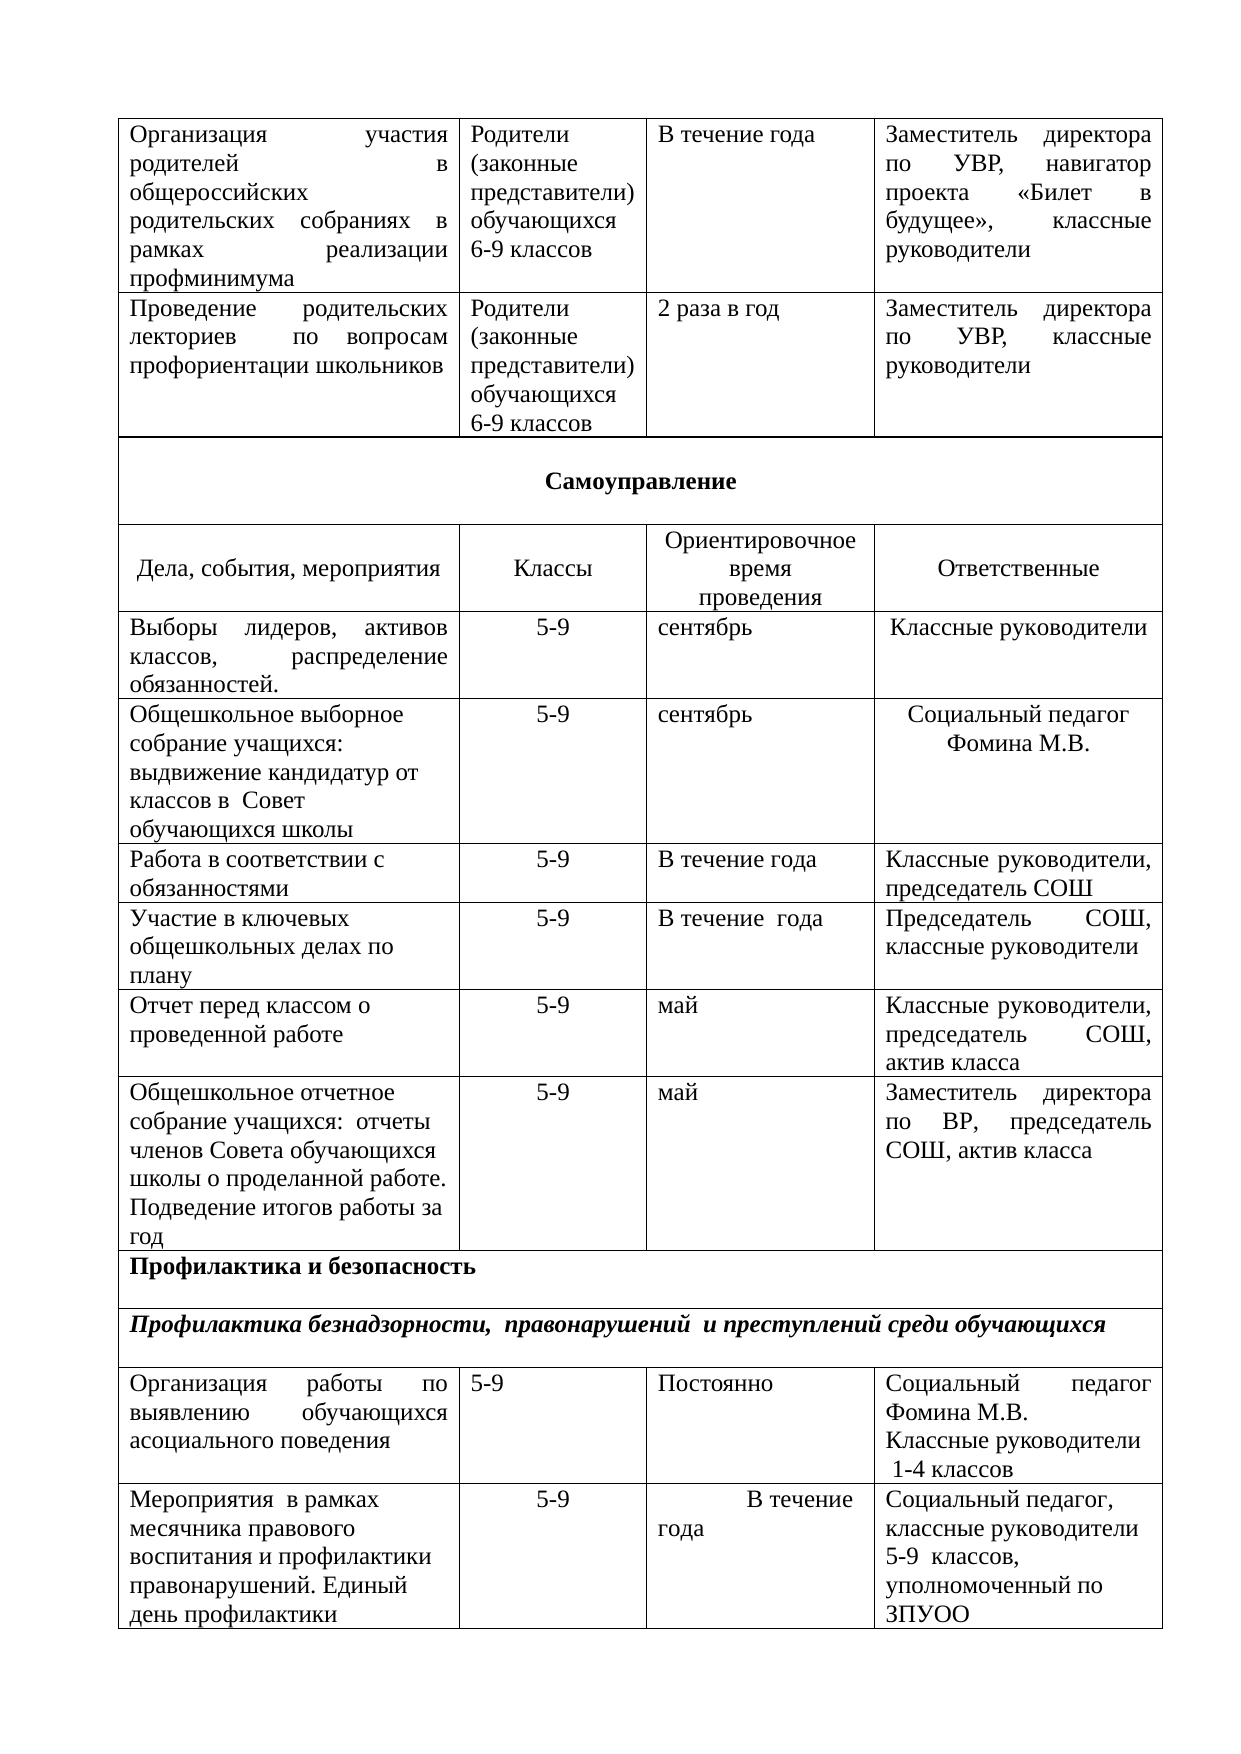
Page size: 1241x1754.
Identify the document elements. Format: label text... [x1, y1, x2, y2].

table_cell Работа в соответствии с обязанностями [119, 844, 459, 902]
table_cell Выборы лидеров, активов классов, распределение обязанностей. [119, 612, 459, 698]
table_cell Профилактика безнадзорности, правонарушений и преступлений среди обучающихся [119, 1309, 1162, 1367]
table_cell сентябрь [647, 612, 874, 698]
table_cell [119, 1484, 459, 1628]
table_cell Ориентировочное время проведения [647, 525, 874, 611]
table_cell Социальный педагог Фомина М.В. [875, 699, 1162, 843]
table_cell В течение года [647, 903, 874, 989]
table_cell 5-9 [460, 1368, 646, 1483]
table_cell Организация участия родителей в общероссийских родительских собраниях в рамках реализации профминимума [119, 119, 459, 292]
table_cell Классные руководители, председатель СОШ [875, 844, 1162, 902]
table_cell Заместитель директора по УВР, навигатор проекта «Билет в будущее», классные руководители [875, 119, 1162, 292]
table_cell 5-9 [460, 844, 646, 902]
table_cell Проведение родительских лекториев по вопросам профориентации школьников [119, 293, 459, 436]
table_cell Самоуправление [119, 438, 1162, 524]
table_cell 5-9 [460, 990, 646, 1076]
table_cell Общешкольное отчетное собрание учащихся: отчеты членов Совета обучающихся школы о проделанной работе. Подведение итогов работы за год [119, 1077, 459, 1250]
table_cell Дела, события, мероприятия [119, 525, 459, 611]
table_cell сентябрь [647, 699, 874, 843]
table_cell Заместитель директора по УВР, классные руководители [875, 293, 1162, 436]
table_cell 5-9 [460, 612, 646, 698]
table_cell Классные руководители, председатель СОШ, актив класса [875, 990, 1162, 1076]
table_cell Председатель СОШ, классные руководители [875, 903, 1162, 989]
table_cell май [647, 1077, 874, 1250]
table_cell май [647, 990, 874, 1076]
table_cell В течение года [647, 119, 874, 292]
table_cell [875, 1484, 1162, 1628]
table_cell 5-9 [460, 699, 646, 843]
table_cell Родители (законные представители) обучающихся 6-9 классов [460, 293, 646, 436]
table_cell 5-9 [460, 1484, 646, 1628]
table_cell Профилактика и безопасность [119, 1251, 1162, 1308]
table_cell Классные руководители [875, 612, 1162, 698]
table_cell Ответственные [875, 525, 1162, 611]
table_cell Участие в ключевых общешкольных делах по плану [119, 903, 459, 989]
table_cell Постоянно [647, 1368, 874, 1483]
table_cell В течение года [647, 844, 874, 902]
table_cell В течение года [647, 1484, 874, 1628]
table_cell Заместитель директора по ВР, председатель СОШ, актив класса [875, 1077, 1162, 1250]
table_cell Родители (законные представители) обучающихся 6-9 классов [460, 119, 646, 292]
table_cell Классы [460, 525, 646, 611]
table_cell Организация работы по выявлению обучающихся асоциального поведения [119, 1368, 459, 1483]
table_cell 5-9 [460, 1077, 646, 1250]
table_cell Отчет перед классом о проведенной работе [119, 990, 459, 1076]
table_cell 2 раза в год [647, 293, 874, 436]
table_cell Социальный педагог Фомина М.В. Классные руководители 1-4 классов [875, 1368, 1162, 1483]
table_cell Общешкольное выборное собрание учащихся: выдвижение кандидатур от классов в Совет обучающихся школы [119, 699, 459, 843]
table_cell 5-9 [460, 903, 646, 989]
